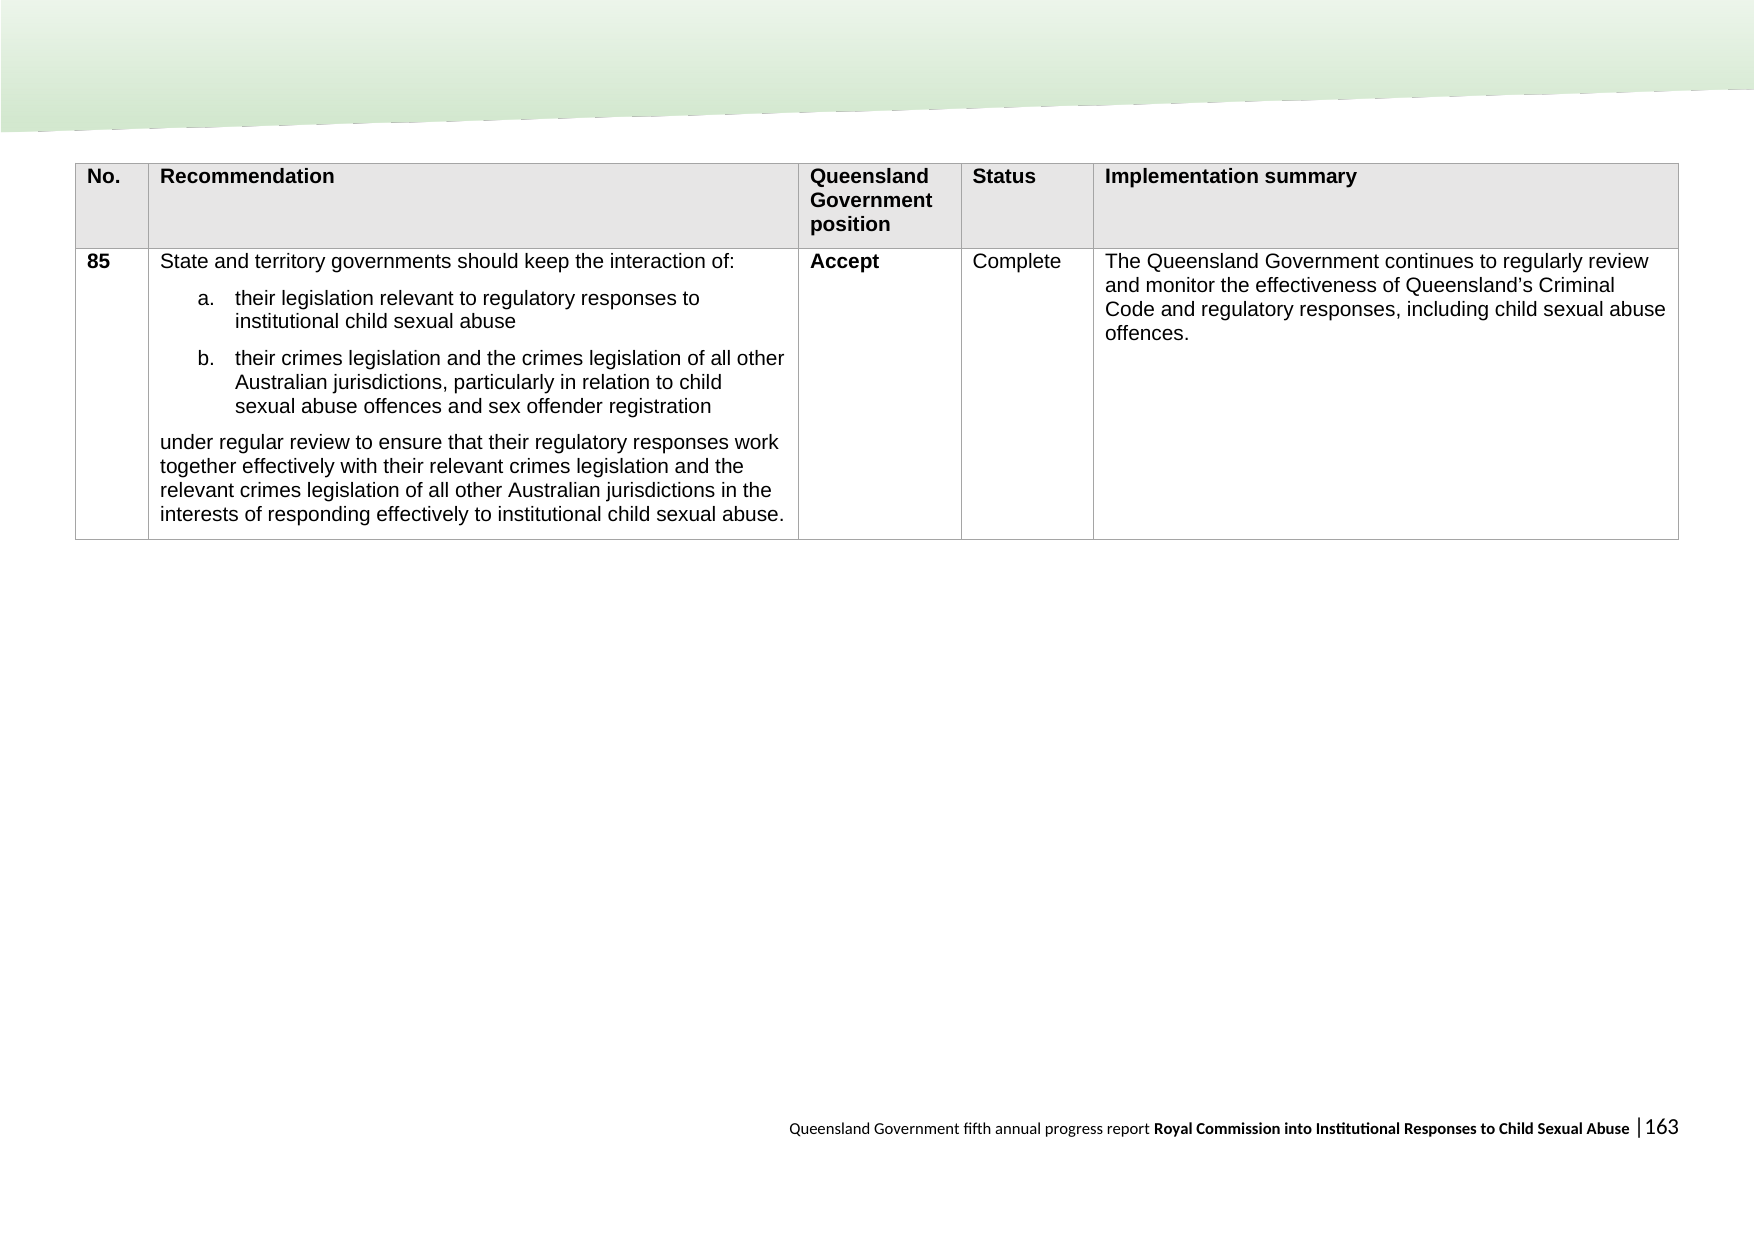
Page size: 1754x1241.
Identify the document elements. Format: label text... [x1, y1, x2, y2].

table_header Queensland Government position [799, 164, 961, 248]
table_header Implementation summary [1094, 164, 1678, 248]
table_cell Complete [962, 249, 1093, 538]
table_cell The Queensland Government continues to regularly review and monitor the effectiveness of Queensland’s Criminal Code and regulatory responses, including child sexual abuse offences. [1094, 249, 1678, 538]
table_header Status [962, 164, 1093, 248]
table_cell Accept [799, 249, 961, 538]
table_header No. [76, 164, 148, 248]
table_cell 85 [76, 249, 148, 538]
picture [0, 0, 1754, 161]
table_header Recommendation [149, 164, 798, 248]
table_cell State and territory governments should keep the interaction of: their legislation relevant to regulatory responses to institutional child sexual abuse their crimes legislation and the crimes legislation of all other Australian jurisdictions, particularly in relation to child sexual abuse offences and sex offender registration under regular review to ensure that their regulatory responses work together effectively with their relevant crimes legislation and the relevant crimes legislation of all other Australian jurisdictions in the interests of responding effectively to institutional child sexual abuse. [149, 249, 798, 538]
